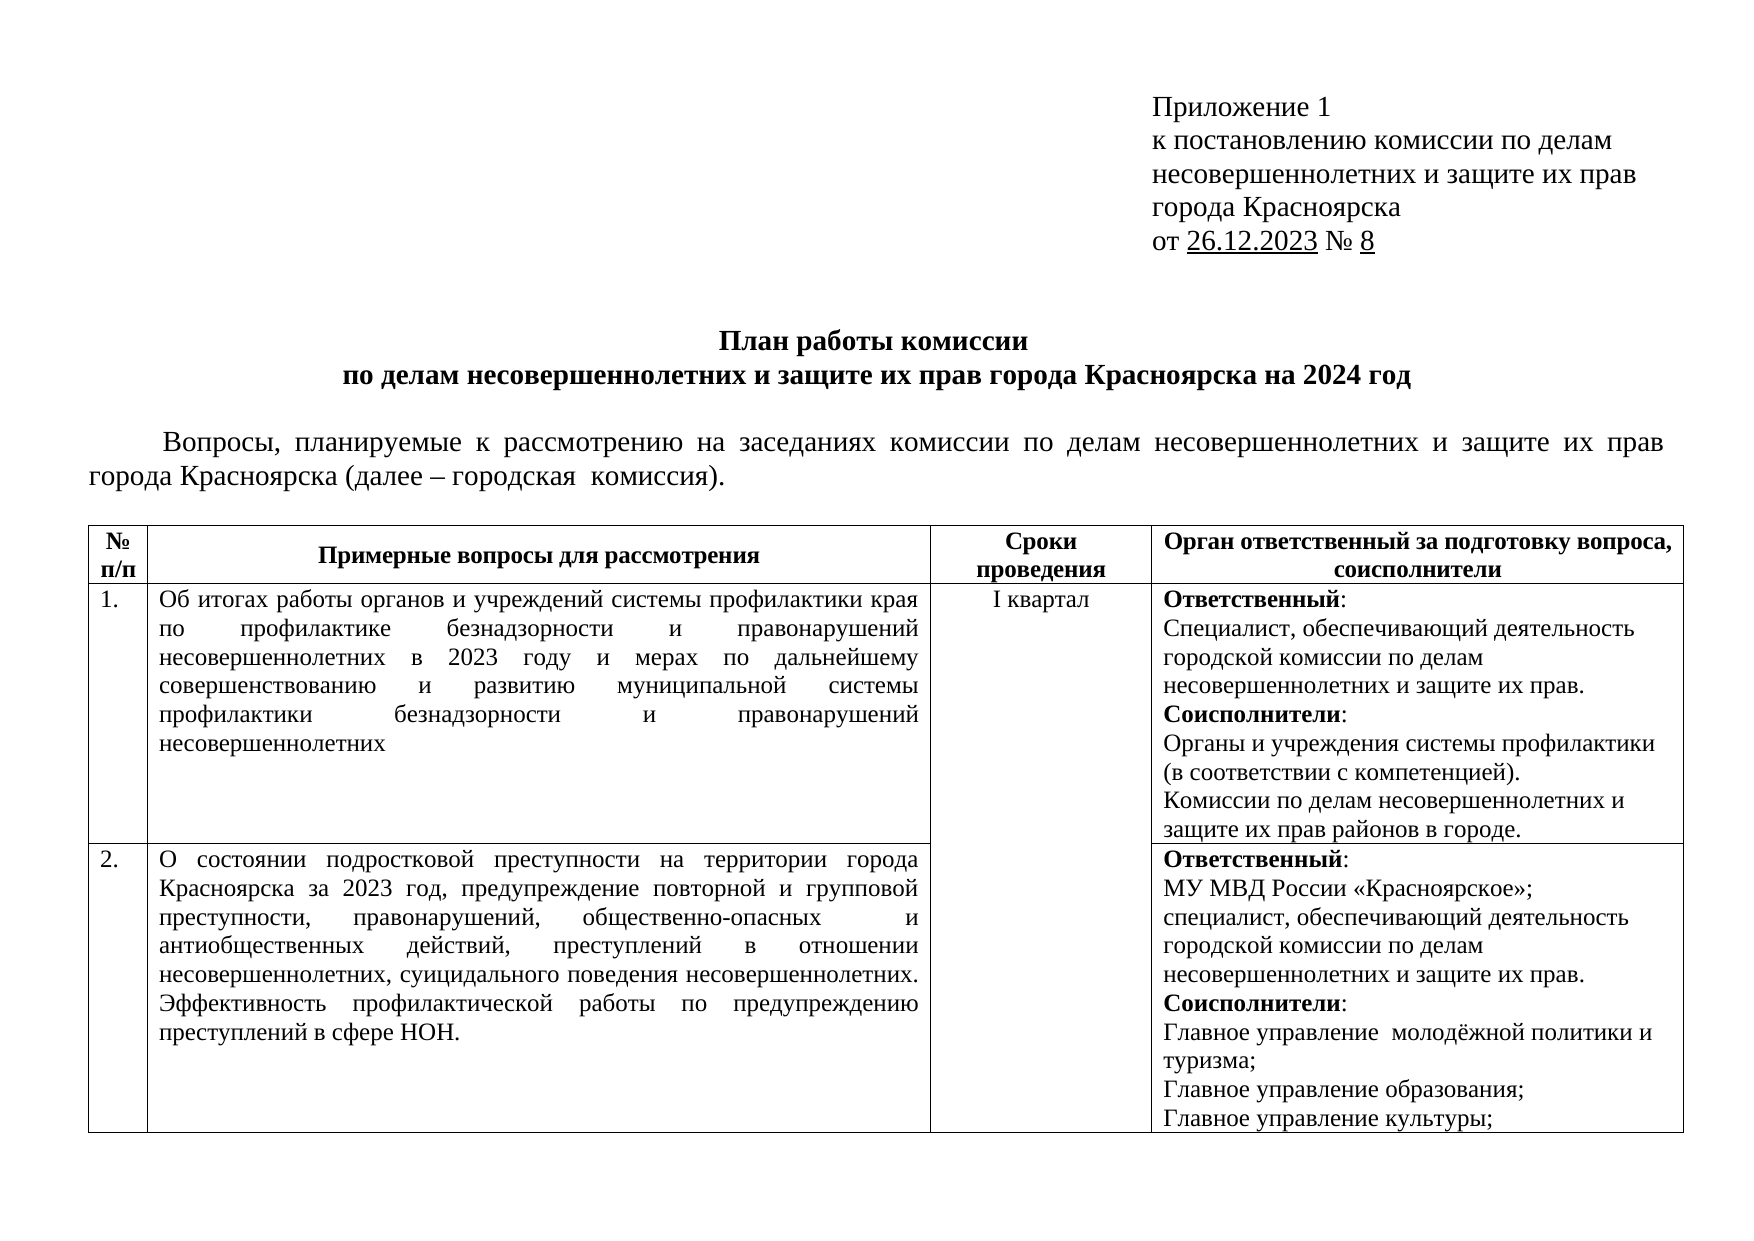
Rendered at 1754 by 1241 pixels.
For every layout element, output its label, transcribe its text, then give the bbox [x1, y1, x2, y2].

table_header № п/п [89, 526, 147, 583]
text Приложение 1 [1152, 89, 1665, 122]
text к постановлению комиссии по делам несовершеннолетних и защите их прав города Красноярска [1152, 122, 1665, 223]
table_cell [89, 584, 147, 843]
text Вопросы, планируемые к рассмотрению на заседаниях комиссии по делам несовершеннолетних и защите их прав города Красноярска (далее – городская комиссия). [89, 424, 1665, 491]
table_header Орган ответственный за подготовку вопроса, соисполнители [1152, 526, 1683, 583]
table_cell Ответственный: Специалист, обеспечивающий деятельность городской комиссии по делам несовершеннолетних и защите их прав. Соисполнители: Органы и учреждения системы профилактики (в соответствии с компетенцией). Комиссии по делам несовершеннолетних и защите их прав районов в городе. [1152, 584, 1683, 843]
table_header Сроки проведения [931, 526, 1151, 583]
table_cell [148, 844, 930, 1132]
text от 26.12.2023 № 8 [1152, 223, 1665, 256]
table_cell [89, 844, 147, 1132]
table_header Примерные вопросы для рассмотрения [148, 526, 930, 583]
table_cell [1152, 844, 1683, 1132]
table_cell Об итогах работы органов и учреждений системы профилактики края по профилактике безнадзорности и правонарушений несовершеннолетних в 2023 году и мерах по дальнейшему совершенствованию и развитию муниципальной системы профилактики безнадзорности и правонарушений несовершеннолетних [148, 584, 930, 843]
table_cell I квартал [931, 584, 1151, 1132]
text План работы комиссии по делам несовершеннолетних и защите их прав города Красноярска на 2024 год [89, 323, 1665, 391]
